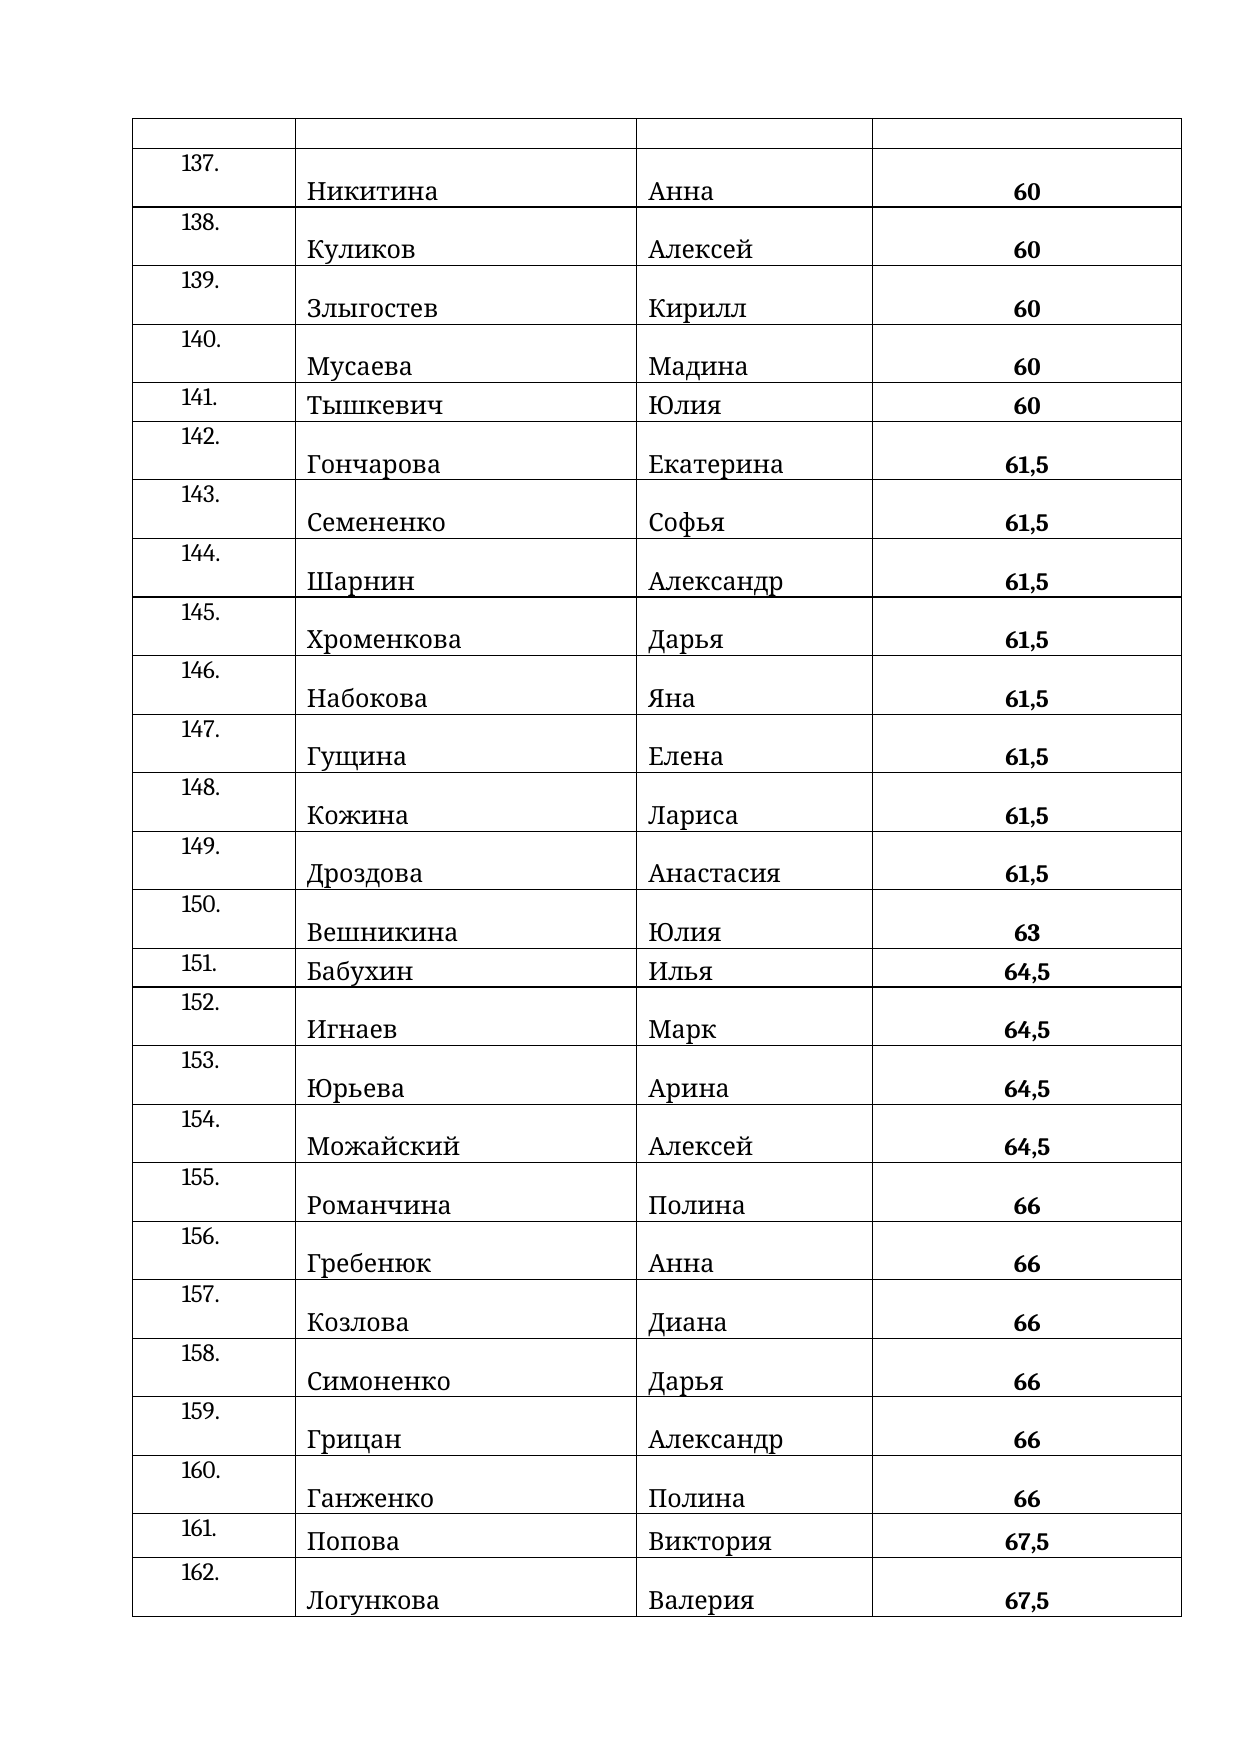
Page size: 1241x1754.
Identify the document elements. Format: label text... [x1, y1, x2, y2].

table_cell Алексей [637, 208, 872, 265]
table_cell [133, 1397, 295, 1455]
table_cell Елена [637, 715, 872, 772]
table_cell Екатерина [637, 422, 872, 479]
table_cell [133, 1339, 295, 1396]
table_cell Дроздова [296, 832, 636, 889]
table_cell Симоненко [296, 1339, 636, 1396]
table_cell Юлия [637, 890, 872, 948]
table_cell [133, 1046, 295, 1103]
table_cell 61,5 [873, 656, 1181, 713]
table_cell [133, 988, 295, 1045]
table_cell 58,5 [873, 119, 1181, 148]
table_cell [133, 119, 295, 148]
table_cell Полина [637, 1456, 872, 1513]
table_cell Диана [637, 1280, 872, 1338]
table_cell Михаил [637, 119, 872, 148]
table_cell Александр [637, 539, 872, 596]
table_cell Семененко [296, 480, 636, 538]
table_cell Гончарова [296, 422, 636, 479]
table_cell [133, 890, 295, 948]
table_cell Мадина [637, 325, 872, 382]
table_cell 60 [873, 266, 1181, 323]
table_cell [133, 1105, 295, 1162]
table_cell [133, 656, 295, 713]
table_cell 60 [873, 325, 1181, 382]
table_cell Бабухин [296, 949, 636, 986]
table_cell Грицан [296, 1397, 636, 1455]
table_cell 67,5 [873, 1514, 1181, 1557]
table_cell 60 [873, 383, 1181, 421]
table_cell Виктория [637, 1514, 872, 1557]
table_cell 60 [873, 208, 1181, 265]
table_cell 66 [873, 1397, 1181, 1455]
table_cell 64,5 [873, 949, 1181, 986]
table_cell Анастасия [637, 832, 872, 889]
table_cell Набокова [296, 656, 636, 713]
table_cell [133, 1222, 295, 1279]
table_cell Илья [637, 949, 872, 986]
table_cell 64,5 [873, 1046, 1181, 1103]
table_cell Кожина [296, 773, 636, 831]
table_cell Марк [637, 988, 872, 1045]
table_cell Можайский [296, 1105, 636, 1162]
table_cell [133, 480, 295, 538]
table_cell [133, 832, 295, 889]
table_cell Логункова [296, 1558, 636, 1616]
table_cell 61,5 [873, 539, 1181, 596]
table_cell Куликов [296, 208, 636, 265]
table_cell 66 [873, 1163, 1181, 1221]
table_cell Яна [637, 656, 872, 713]
table_cell [133, 208, 295, 265]
table_cell Хроменкова [296, 598, 636, 655]
table_cell Злыгостев [296, 266, 636, 323]
table_cell 61,5 [873, 715, 1181, 772]
table_cell [133, 1280, 295, 1338]
table_cell Лариса [637, 773, 872, 831]
table_cell [133, 422, 295, 479]
table_cell 61,5 [873, 832, 1181, 889]
table_cell [133, 1456, 295, 1513]
table_cell 60 [873, 149, 1181, 206]
table_cell 67,5 [873, 1558, 1181, 1616]
table_cell 66 [873, 1280, 1181, 1338]
table_cell Юрьева [296, 1046, 636, 1103]
table_cell [133, 598, 295, 655]
table_cell Мусаева [296, 325, 636, 382]
table_cell Анна [637, 1222, 872, 1279]
table_cell Анна [637, 149, 872, 206]
table_cell 64,5 [873, 988, 1181, 1045]
table_cell Полина [637, 1163, 872, 1221]
table_cell [133, 539, 295, 596]
table_cell 63 [873, 890, 1181, 948]
table_cell Софья [637, 480, 872, 538]
table_cell Тышкевич [296, 383, 636, 421]
table_cell Попова [296, 1514, 636, 1557]
table_cell Юлия [637, 383, 872, 421]
table_cell Ганженко [296, 1456, 636, 1513]
table_cell [133, 325, 295, 382]
table_cell 61,5 [873, 480, 1181, 538]
table_cell 66 [873, 1339, 1181, 1396]
table_cell Романчина [296, 1163, 636, 1221]
table_cell 61,5 [873, 422, 1181, 479]
table_cell [133, 266, 295, 323]
table_cell [133, 383, 295, 421]
table_cell [133, 949, 295, 986]
table_cell Никитина [296, 149, 636, 206]
table_cell [133, 1163, 295, 1221]
table_cell Вешникина [296, 890, 636, 948]
table_cell Валерия [637, 1558, 872, 1616]
table_cell 66 [873, 1456, 1181, 1513]
table_cell Гребенюк [296, 1222, 636, 1279]
table_cell Дарья [637, 1339, 872, 1396]
table_cell Алексей [637, 1105, 872, 1162]
table_cell [133, 773, 295, 831]
table_cell [133, 149, 295, 206]
table_cell Игнаев [296, 988, 636, 1045]
table_cell Шарнин [296, 539, 636, 596]
table_cell [133, 715, 295, 772]
table_cell Бухтояров [296, 119, 636, 148]
table_cell Дарья [637, 598, 872, 655]
table_cell Александр [637, 1397, 872, 1455]
table_cell Козлова [296, 1280, 636, 1338]
table_cell 61,5 [873, 773, 1181, 831]
table_cell 66 [873, 1222, 1181, 1279]
table_cell Арина [637, 1046, 872, 1103]
table_cell Гущина [296, 715, 636, 772]
table_cell [133, 1514, 295, 1557]
table_cell 64,5 [873, 1105, 1181, 1162]
table_cell 61,5 [873, 598, 1181, 655]
table_cell Кирилл [637, 266, 872, 323]
table_cell [133, 1558, 295, 1616]
